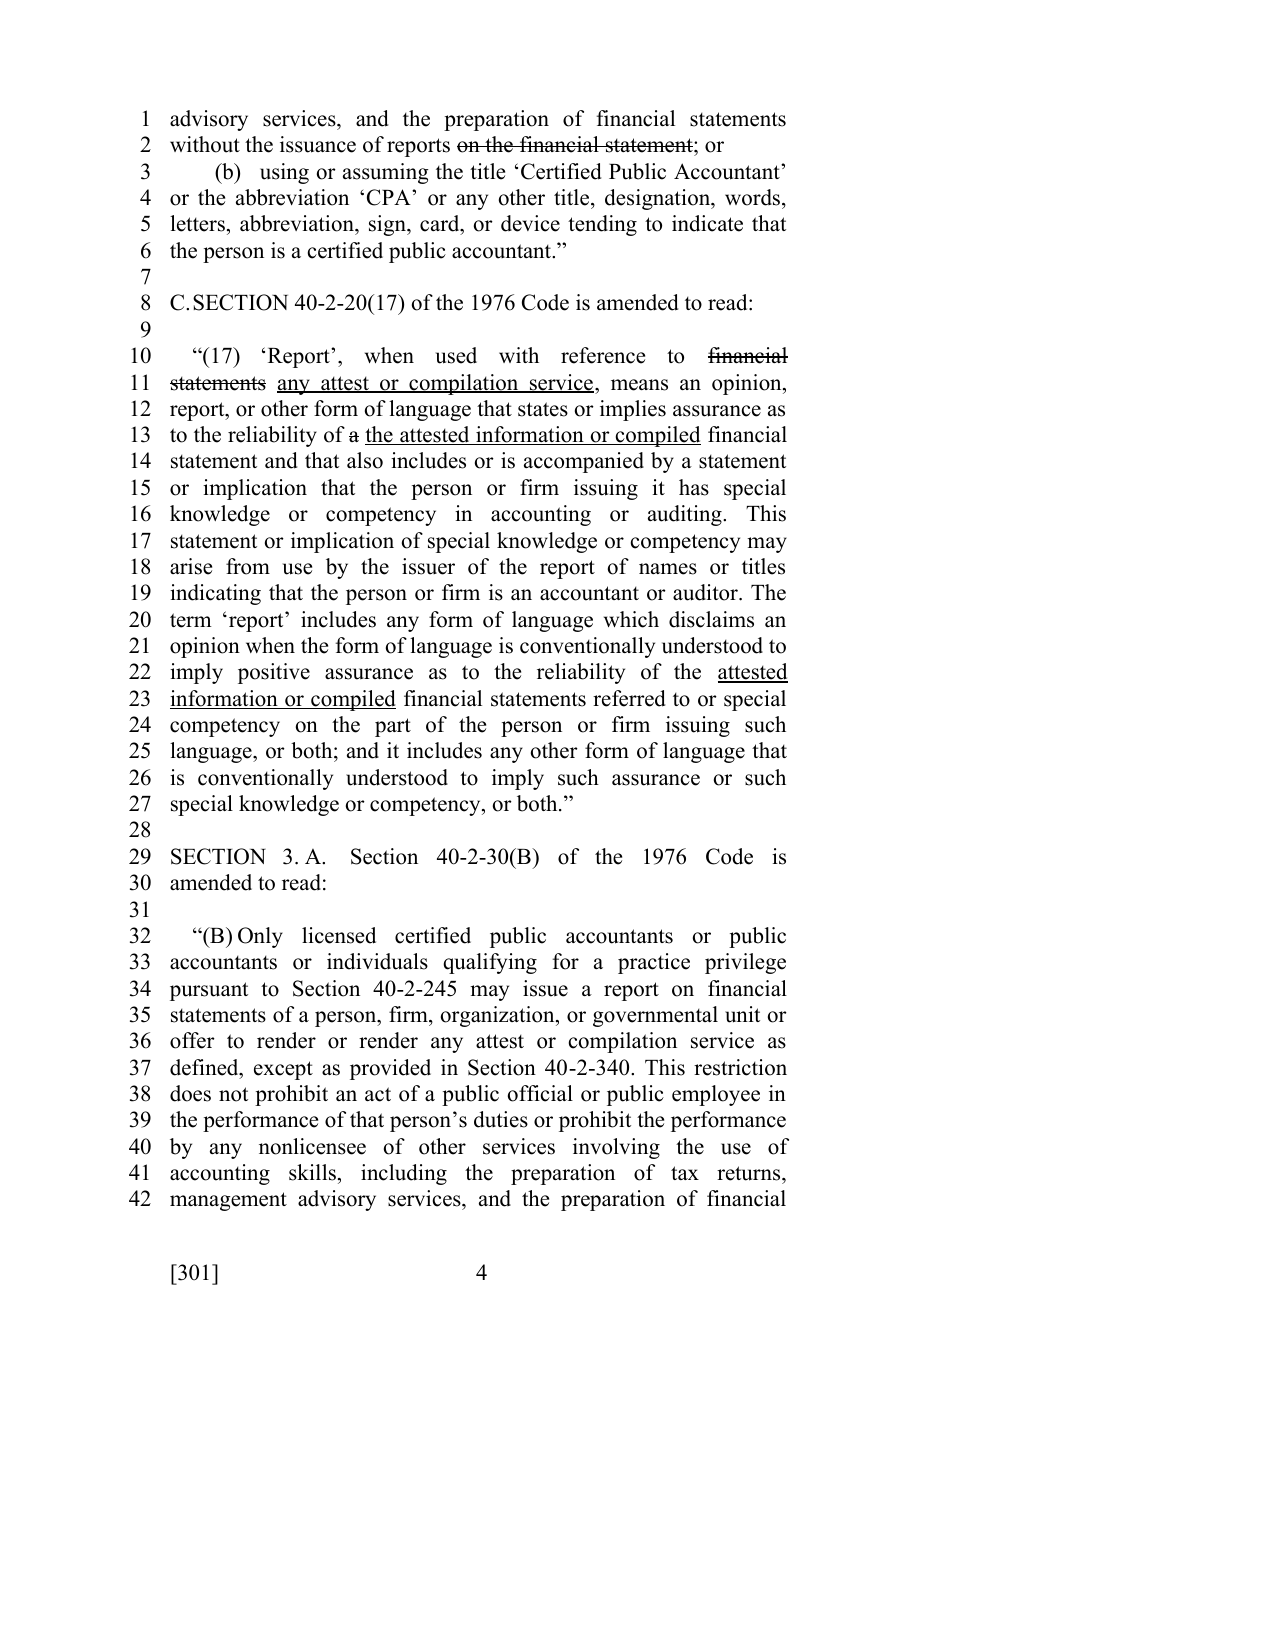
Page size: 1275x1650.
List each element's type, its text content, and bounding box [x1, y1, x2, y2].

text “(17) ‘Report’, when used with reference to financial statements any attest or compilation service, means an opinion, report, or other form of language that states or implies assurance as to the reliability of a the attested information or compiled financial statement and that also includes or is accompanied by a statement or implication that the person or firm issuing it has special knowledge or competency in accounting or auditing. This statement or implication of special knowledge or competency may arise from use by the issuer of the report of names or titles indicating that the person or firm is an accountant or auditor. The term ‘report’ includes any form of language which disclaims an opinion when the form of language is conventionally understood to imply positive assurance as to the reliability of the attested information or compiled financial statements referred to or special competency on the part of the person or firm issuing such language, or both; and it includes any other form of language that is conventionally understood to imply such assurance or such special knowledge or competency, or both.” [169, 342, 787, 817]
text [169, 922, 787, 1212]
text SECTION 3. A. Section 40-2-30(B) of the 1976 Code is amended to read: [169, 843, 787, 896]
text (b) using or assuming the title ‘Certified Public Accountant’ or the abbreviation ‘CPA’ or any other title, designation, words, letters, abbreviation, sign, card, or device tending to indicate that the person is a certified public accountant.” [169, 158, 787, 263]
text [169, 105, 787, 158]
text C. SECTION 40-2-20(17) of the 1976 Code is amended to read: [169, 289, 787, 316]
